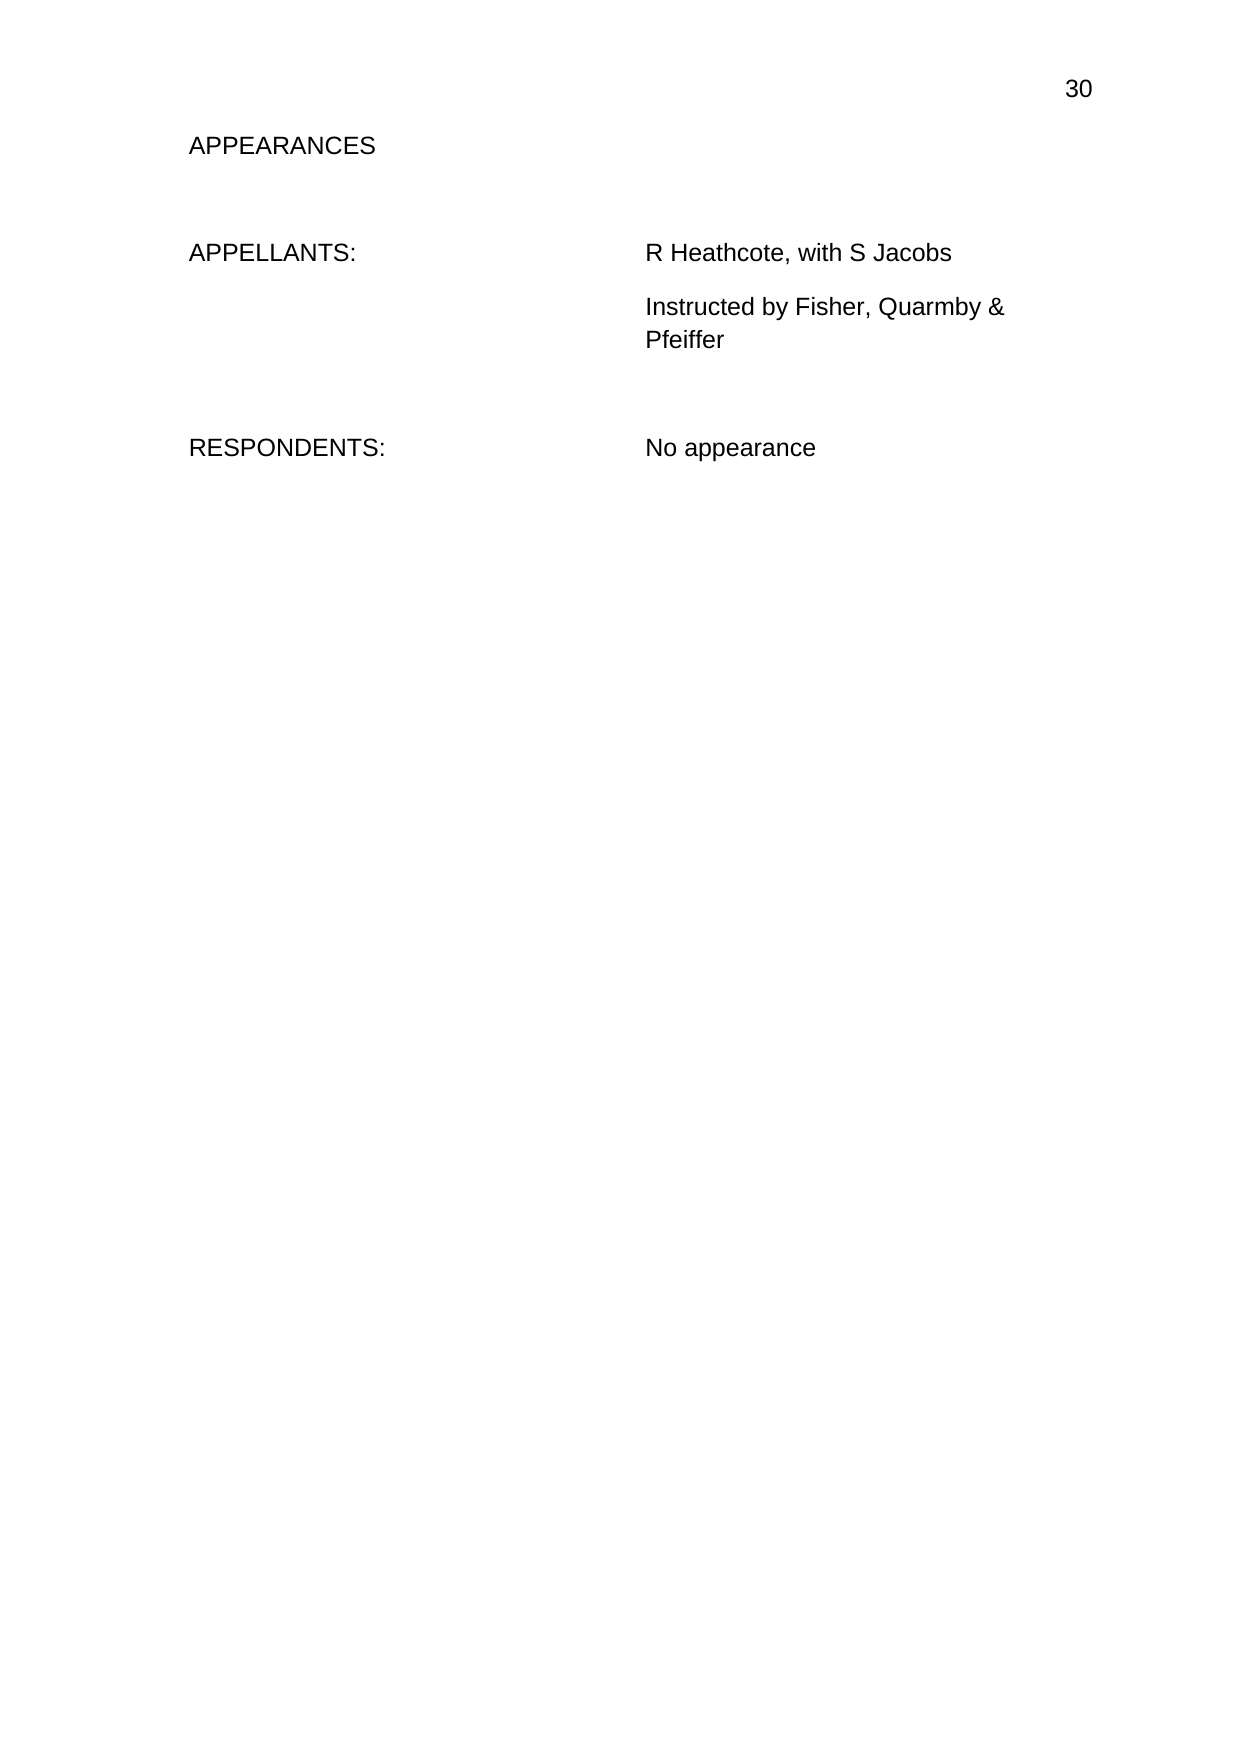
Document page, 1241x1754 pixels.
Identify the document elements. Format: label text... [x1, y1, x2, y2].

table_cell RESPONDENTS: [177, 379, 634, 486]
table_cell No appearance [634, 379, 1078, 486]
table_header R Heathcote, with S Jacobs Instructed by Fisher, Quarmby & Pfeiffer [634, 131, 1078, 379]
table_header APPEARANCES APPELLANTS: [177, 131, 634, 379]
